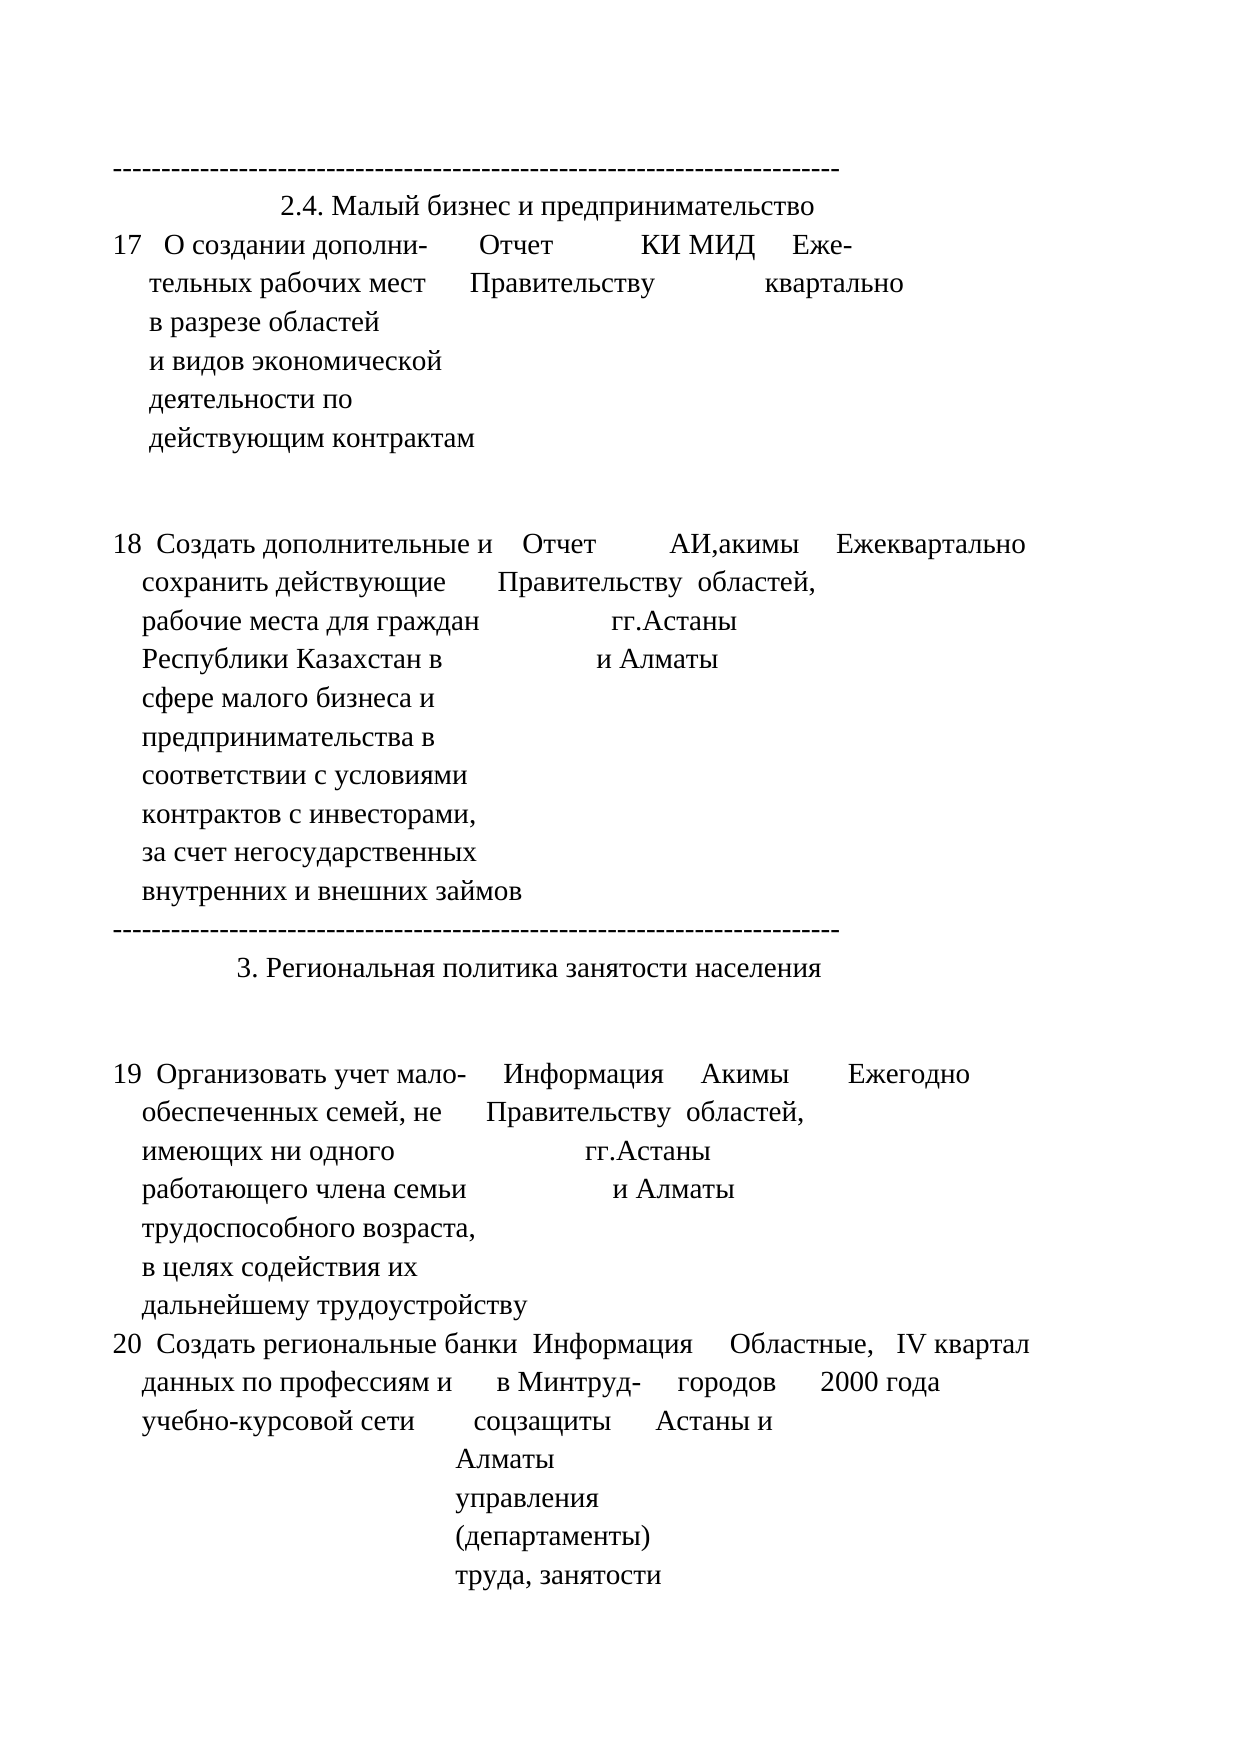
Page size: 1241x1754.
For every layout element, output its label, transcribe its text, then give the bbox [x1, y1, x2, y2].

text рабочие места для граждан гг.Астаны [112, 603, 1128, 637]
text 18 Создать дополнительные и Отчет АИ,акимы Ежеквартально [112, 526, 1128, 559]
text сохранить действующие Правительству областей, [112, 564, 1128, 598]
text имеющих ни одного гг.Астаны [112, 1133, 1128, 1167]
text учебно-курсовой сети соцзащиты Астаны и [112, 1403, 1128, 1436]
text Республики Казахстан в и Алматы [112, 642, 1128, 675]
text предпринимательства в [112, 719, 1128, 752]
text в разрезе областей [112, 304, 1128, 338]
text в целях содействия их [112, 1249, 1128, 1282]
text дальнейшему трудоустройству [112, 1287, 1128, 1321]
text 19 Организовать учет мало- Информация Акимы Ежегодно [112, 1056, 1128, 1089]
text трудоспособного возраста, [112, 1210, 1128, 1244]
text деятельности по [112, 381, 1128, 415]
text 20 Создать региональные банки Информация Областные, IV квартал [112, 1326, 1128, 1359]
text труда, занятости [112, 1557, 1128, 1591]
text за счет негосударственных [112, 834, 1128, 868]
text работающего члена семьи и Алматы [112, 1172, 1128, 1205]
text и видов экономической [112, 343, 1128, 376]
text --------------------------------------------------------------------------- [112, 150, 1128, 183]
text сфере малого бизнеса и [112, 680, 1128, 714]
text 3. Региональная политика занятости населения [112, 950, 1128, 983]
text управления [112, 1480, 1128, 1513]
text тельных рабочих мест Правительству квартально [112, 266, 1128, 299]
text соответствии с условиями [112, 757, 1128, 791]
text --------------------------------------------------------------------------- [112, 911, 1128, 945]
text 17 О создании дополни- Отчет КИ МИД Еже- [112, 227, 1128, 261]
text данных по профессиям и в Минтруд- городов 2000 года [112, 1364, 1128, 1398]
text обеспеченных семей, не Правительству областей, [112, 1094, 1128, 1128]
text действующим контрактам [112, 420, 1128, 453]
text внутренних и внешних займов [112, 873, 1128, 906]
text (департаменты) [112, 1518, 1128, 1552]
text Алматы [112, 1441, 1128, 1475]
text контрактов с инвесторами, [112, 796, 1128, 829]
text 2.4. Малый бизнес и предпринимательство [112, 188, 1128, 222]
